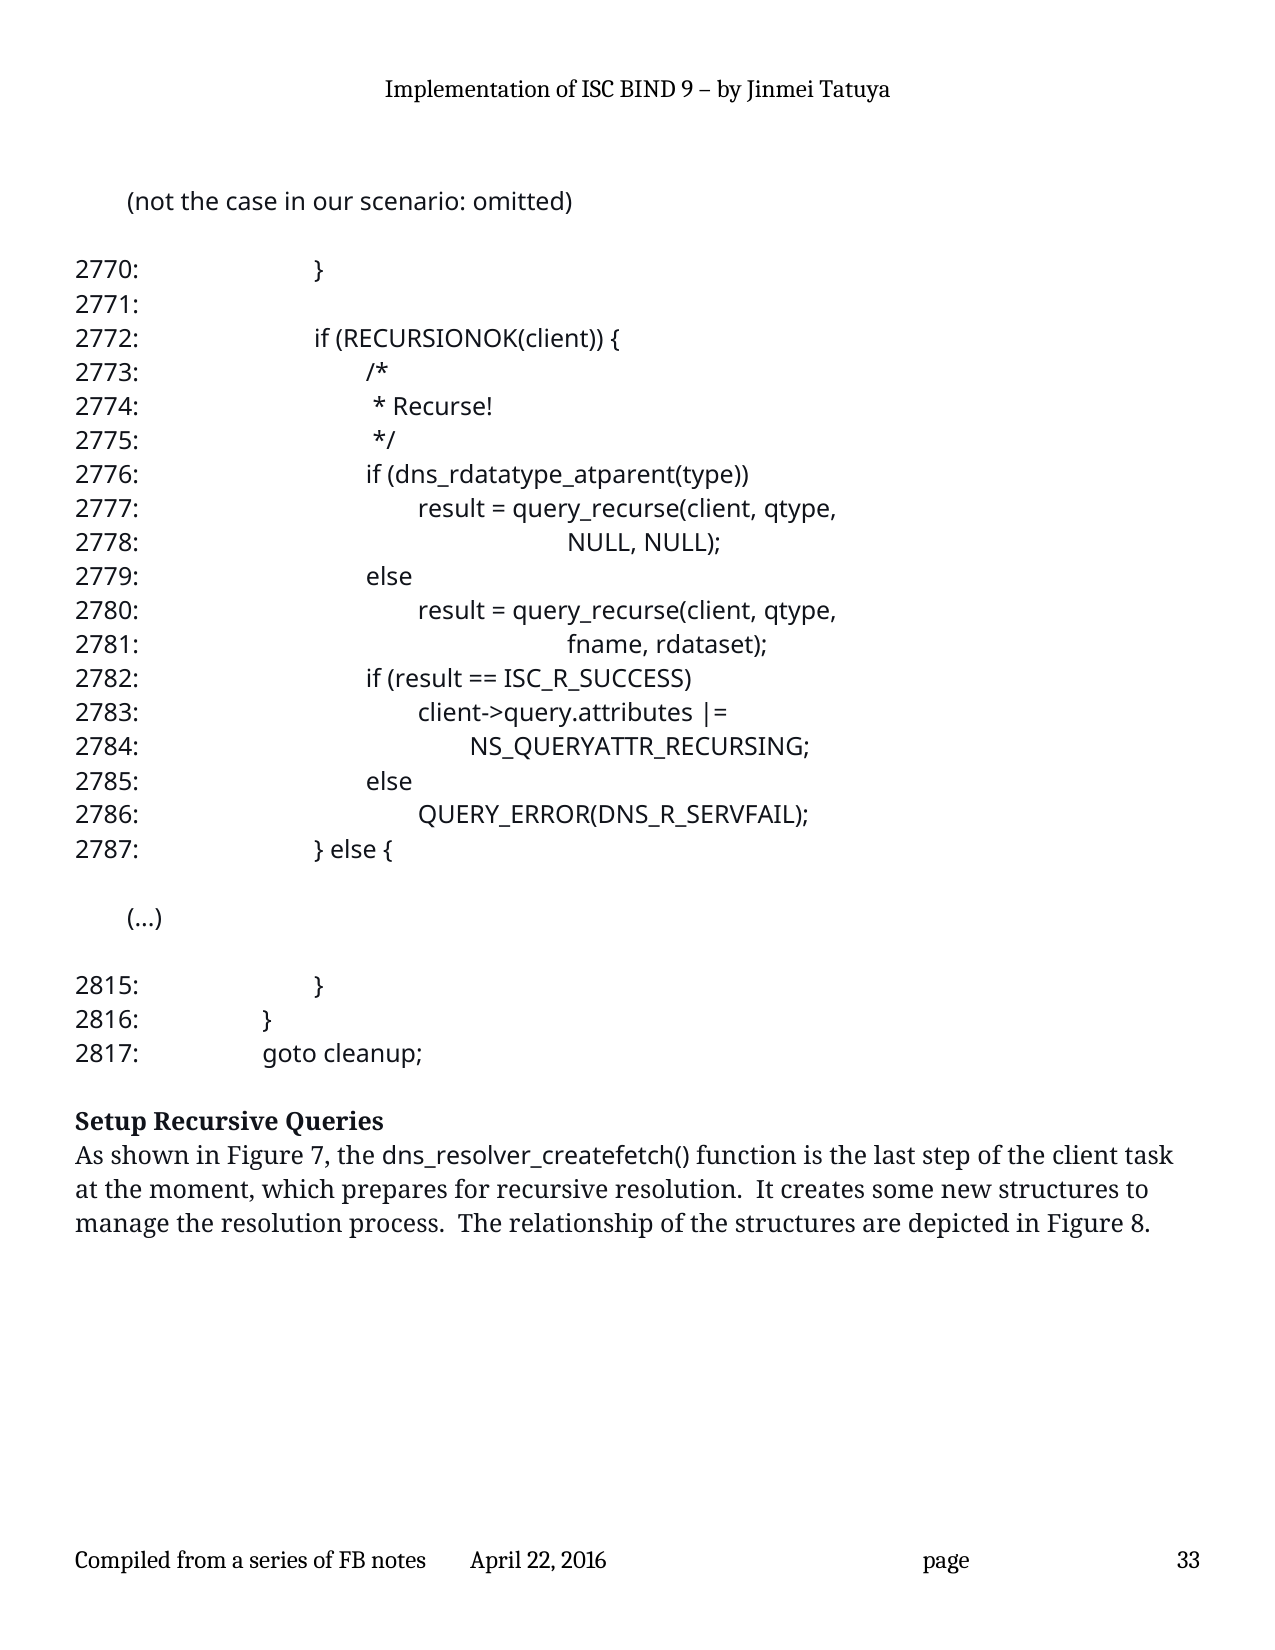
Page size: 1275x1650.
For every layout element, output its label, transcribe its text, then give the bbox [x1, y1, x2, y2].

text 2775: */ [75, 422, 1200, 457]
text 2782: if (result == ISC_R_SUCCESS) [75, 661, 1200, 695]
text Setup Recursive Queries [75, 1104, 1200, 1138]
text 2781: fname, rdataset); [75, 627, 1200, 661]
text 2785: else [75, 763, 1200, 797]
text 2817: goto cleanup; [75, 1036, 1200, 1070]
text As shown in Figure 7, the dns_resolver_createfetch() function is the last step of the client task at the moment, which prepares for recursive resolution. It creates some new structures to manage the resolution process. The relationship of the structures are depicted in Figure 8. [75, 1138, 1200, 1240]
text (not the case in our scenario: omitted) [75, 184, 1200, 218]
text 2773: /* [75, 354, 1200, 388]
text 2786: QUERY_ERROR(DNS_R_SERVFAIL); [75, 797, 1200, 831]
text 2816: } [75, 1002, 1200, 1036]
text 2783: client->query.attributes |= [75, 695, 1200, 729]
text 2770: } [75, 252, 1200, 286]
text 2771: [75, 286, 1200, 320]
text 2787: } else { [75, 831, 1200, 865]
text 2778: NULL, NULL); [75, 525, 1200, 559]
text (...) [75, 899, 1200, 933]
text 2784: NS_QUERYATTR_RECURSING; [75, 729, 1200, 763]
text 2780: result = query_recurse(client, qtype, [75, 593, 1200, 627]
text 2776: if (dns_rdatatype_atparent(type)) [75, 457, 1200, 491]
text 2815: } [75, 967, 1200, 1002]
text 2772: if (RECURSIONOK(client)) { [75, 320, 1200, 354]
text 2774: * Recurse! [75, 388, 1200, 422]
text 2779: else [75, 559, 1200, 593]
text 2777: result = query_recurse(client, qtype, [75, 491, 1200, 525]
